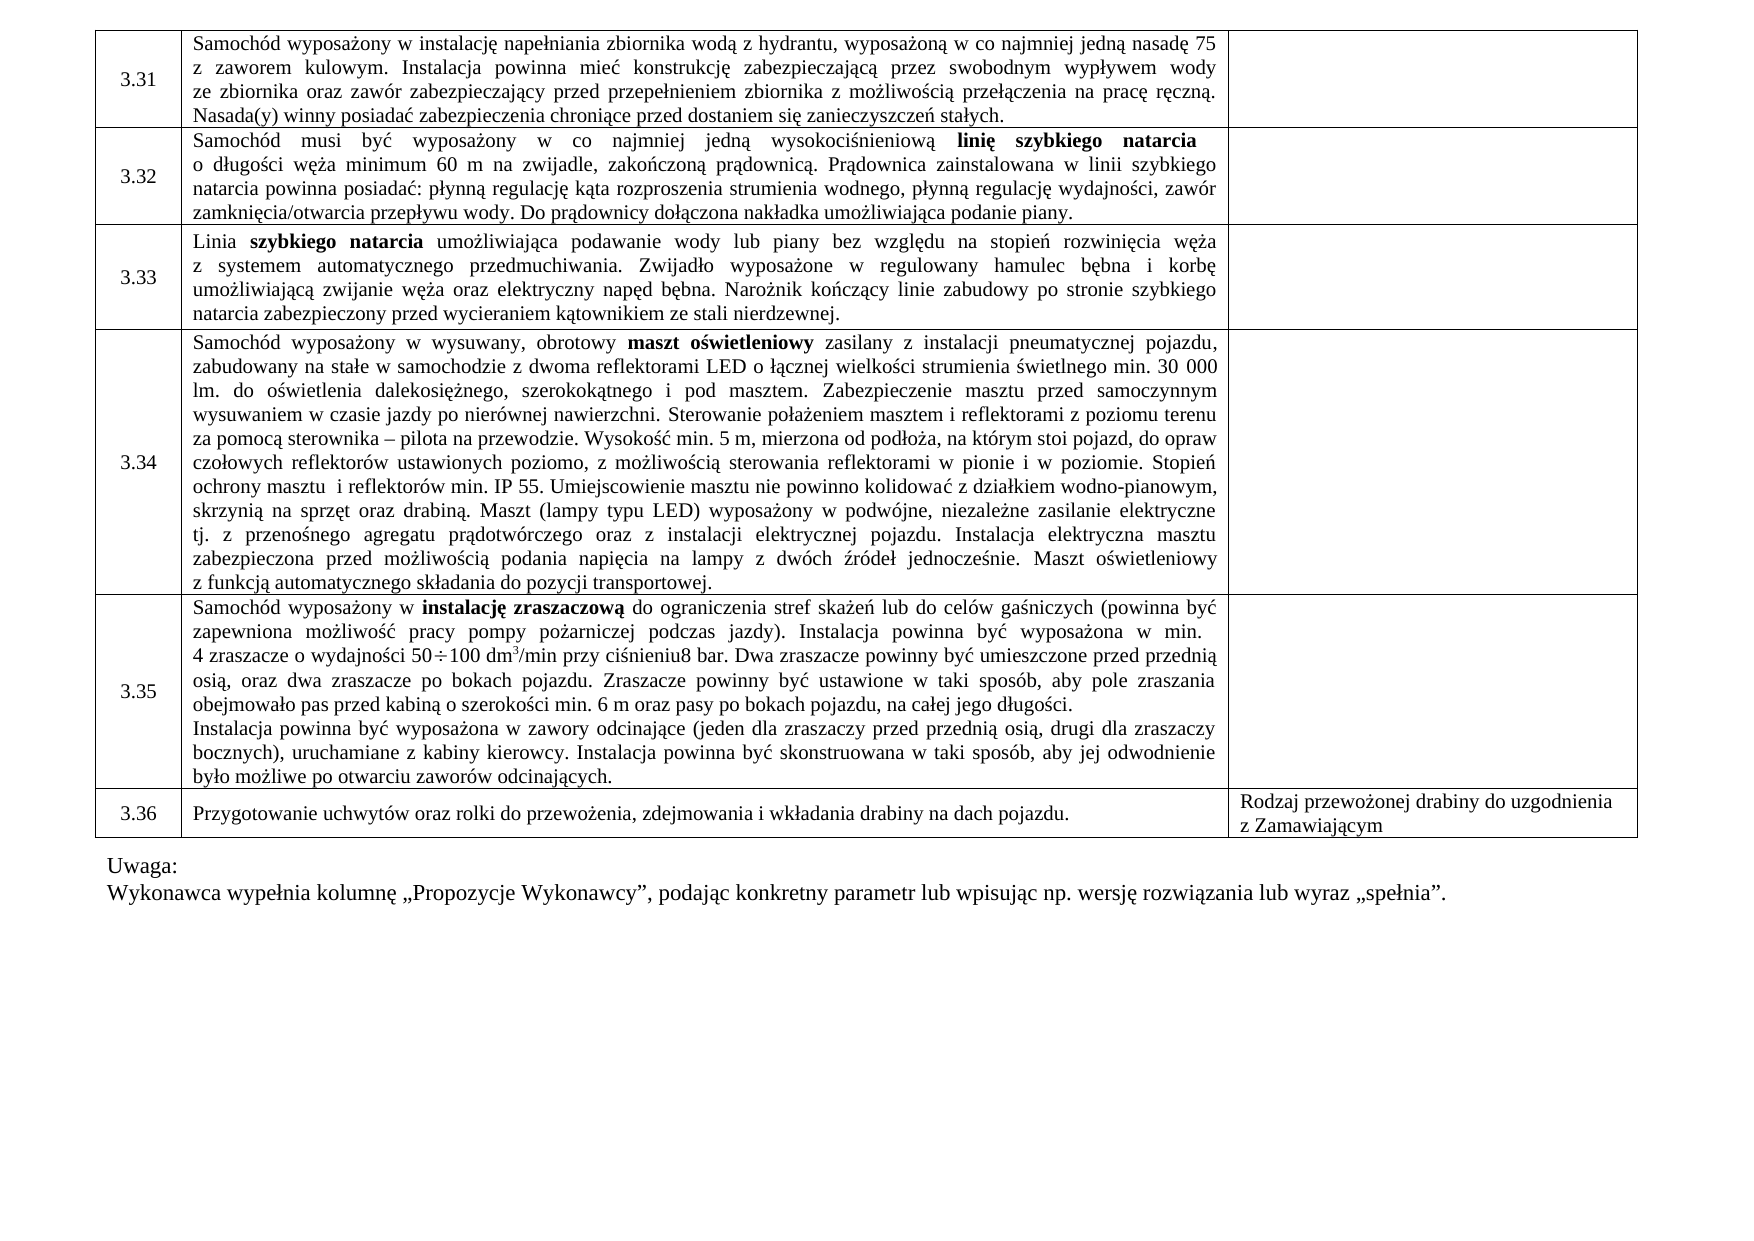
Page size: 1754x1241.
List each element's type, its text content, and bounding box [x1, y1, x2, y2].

table_cell [1229, 225, 1637, 328]
table_cell Przygotowanie uchwytów oraz rolki do przewożenia, zdejmowania i wkładania drabiny na dach pojazdu. [182, 789, 1228, 837]
text Wykonawca wypełnia kolumnę „Propozycje Wykonawcy”, podając konkretny parametr lub wpisując np. wersję rozwiązania lub wyraz „spełnia”. [107, 879, 1647, 905]
table_cell [1229, 595, 1637, 788]
table_cell Rodzaj przewożonej drabiny do uzgodnienia z Zamawiającym [1229, 789, 1637, 837]
table_cell 3.34 [96, 330, 181, 594]
table_cell 3.33 [96, 225, 181, 328]
table_cell Linia szybkiego natarcia umożliwiająca podawanie wody lub piany bez względu na stopień rozwinięcia węża z systemem automatycznego przedmuchiwania. Zwijadło wyposażone w regulowany hamulec bębna i korbę umożliwiającą zwijanie węża oraz elektryczny napęd bębna. Narożnik kończący linie zabudowy po stronie szybkiego natarcia zabezpieczony przed wycieraniem kątownikiem ze stali nierdzewnej. [182, 225, 1228, 328]
text Uwaga: [107, 852, 1647, 879]
table_cell 3.31 [96, 31, 181, 127]
table_cell Samochód wyposażony w instalację zraszaczową do ograniczenia stref skażeń lub do celów gaśniczych (powinna być zapewniona możliwość pracy pompy pożarniczej podczas jazdy). Instalacja powinna być wyposażona w min. 4 zraszacze o wydajności 50100 dm3/min przy ciśnieniu8 bar. Dwa zraszacze powinny być umieszczone przed przednią osią, oraz dwa zraszacze po bokach pojazdu. Zraszacze powinny być ustawione w taki sposób, aby pole zraszania obejmowało pas przed kabiną o szerokości min. 6 m oraz pasy po bokach pojazdu, na całej jego długości. Instalacja powinna być wyposażona w zawory odcinające (jeden dla zraszaczy przed przednią osią, drugi dla zraszaczy bocznych), uruchamiane z kabiny kierowcy. Instalacja powinna być skonstruowana w taki sposób, aby jej odwodnienie było możliwe po otwarciu zaworów odcinających. [182, 595, 1228, 788]
table_cell [1229, 31, 1637, 127]
table_cell Samochód wyposażony w instalację napełniania zbiornika wodą z hydrantu, wyposażoną w co najmniej jedną nasadę 75 z zaworem kulowym. Instalacja powinna mieć konstrukcję zabezpieczającą przez swobodnym wypływem wody ze zbiornika oraz zawór zabezpieczający przed przepełnieniem zbiornika z możliwością przełączenia na pracę ręczną. Nasada(y) winny posiadać zabezpieczenia chroniące przed dostaniem się zanieczyszczeń stałych. [182, 31, 1228, 127]
table_cell Samochód wyposażony w wysuwany, obrotowy maszt oświetleniowy zasilany z instalacji pneumatycznej pojazdu, zabudowany na stałe w samochodzie z dwoma reflektorami LED o łącznej wielkości strumienia świetlnego min. 30 000 lm. do oświetlenia dalekosiężnego, szerokokątnego i pod masztem. Zabezpieczenie masztu przed samoczynnym wysuwaniem w czasie jazdy po nierównej nawierzchni. Sterowanie połażeniem masztem i reflektorami z poziomu terenu za pomocą sterownika – pilota na przewodzie. Wysokość min. 5 m, mierzona od podłoża, na którym stoi pojazd, do opraw czołowych reflektorów ustawionych poziomo, z możliwością sterowania reflektorami w pionie i w poziomie. Stopień ochrony masztu i reflektorów min. IP 55. Umiejscowienie masztu nie powinno kolidować z działkiem wodno-pianowym, skrzynią na sprzęt oraz drabiną. Maszt (lampy typu LED) wyposażony w podwójne, niezależne zasilanie elektryczne tj. z przenośnego agregatu prądotwórczego oraz z instalacji elektrycznej pojazdu. Instalacja elektryczna masztu zabezpieczona przed możliwością podania napięcia na lampy z dwóch źródeł jednocześnie. Maszt oświetleniowy z funkcją automatycznego składania do pozycji transportowej. [182, 330, 1228, 594]
table_cell [1229, 330, 1637, 594]
table_cell [1229, 128, 1637, 224]
table_cell 3.35 [96, 595, 181, 788]
table_cell Samochód musi być wyposażony w co najmniej jedną wysokociśnieniową linię szybkiego natarcia o długości węża minimum 60 m na zwijadle, zakończoną prądownicą. Prądownica zainstalowana w linii szybkiego natarcia powinna posiadać: płynną regulację kąta rozproszenia strumienia wodnego, płynną regulację wydajności, zawór zamknięcia/otwarcia przepływu wody. Do prądownicy dołączona nakładka umożliwiająca podanie piany. [182, 128, 1228, 224]
table_cell 3.36 [96, 789, 181, 837]
table_cell 3.32 [96, 128, 181, 224]
